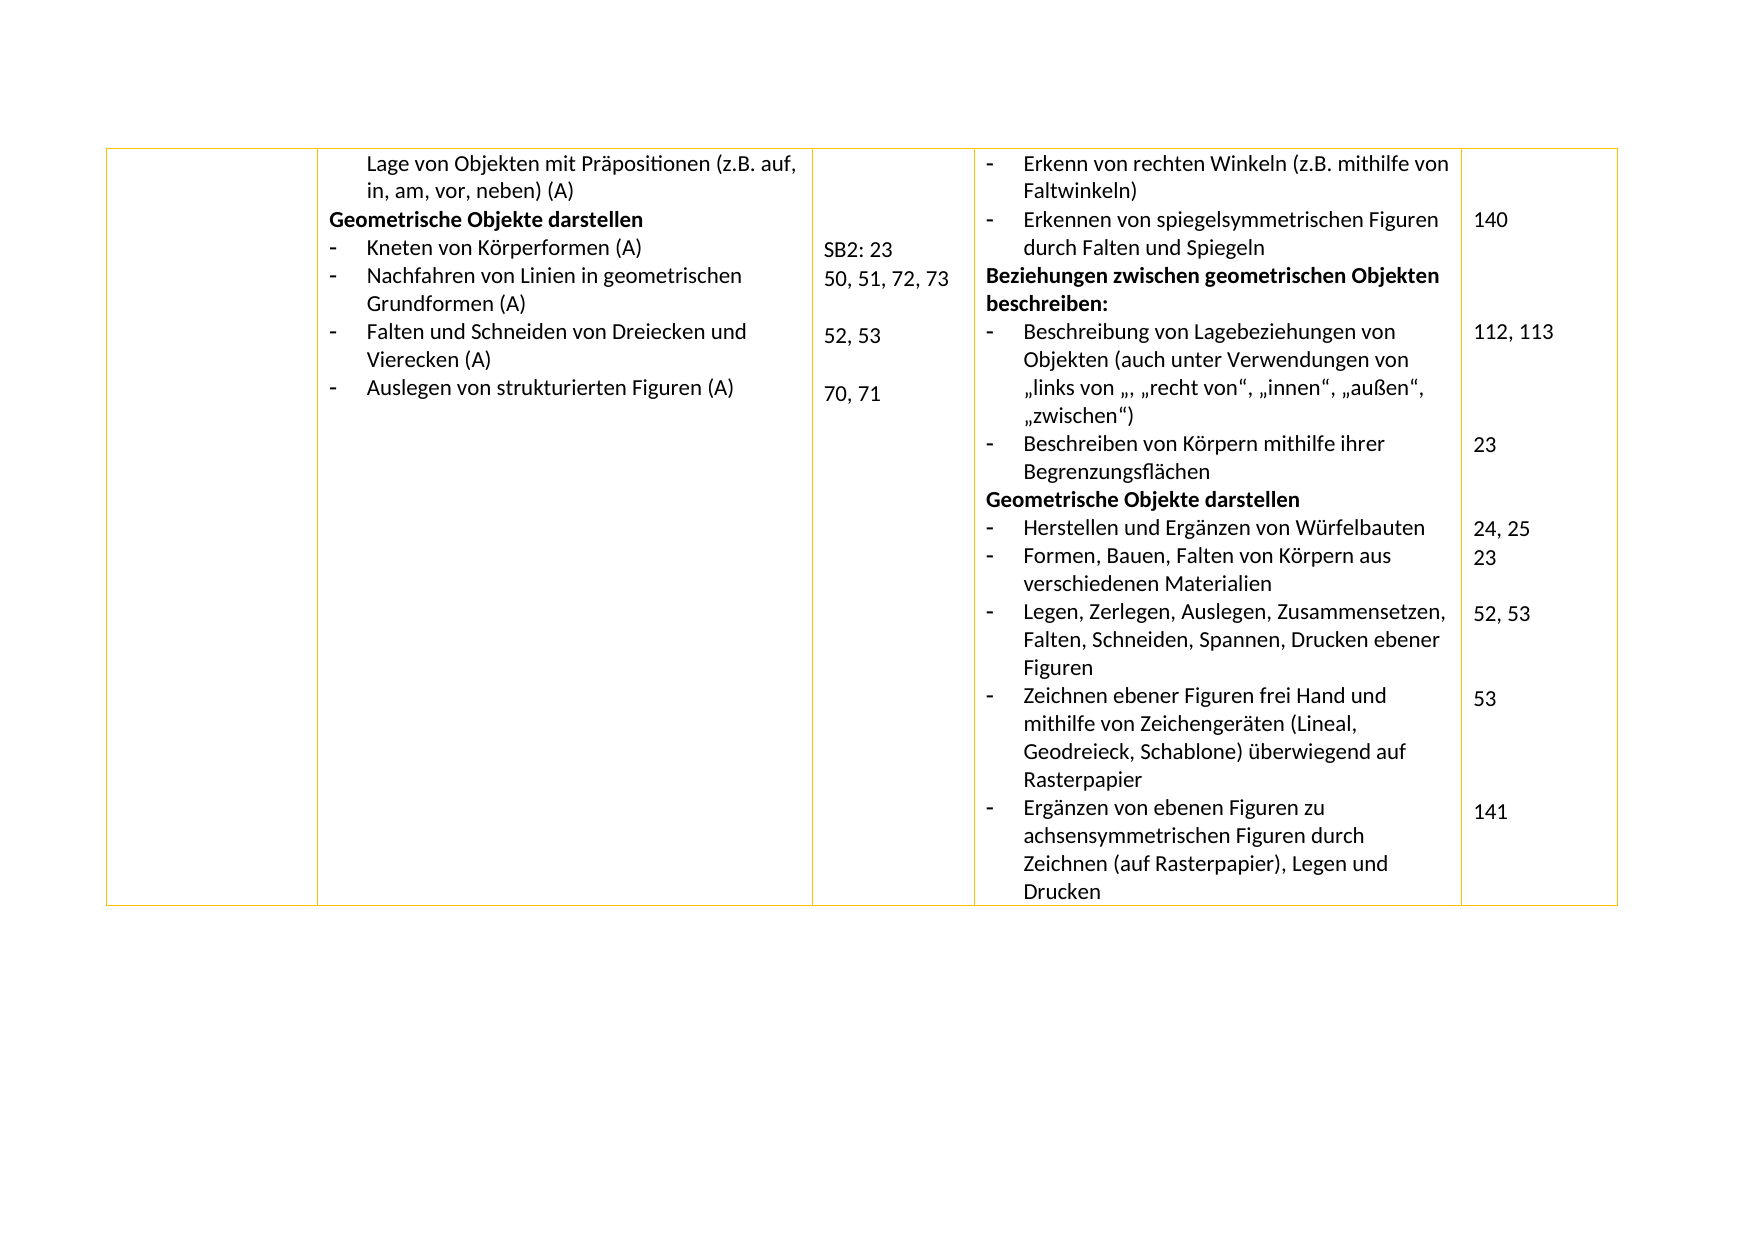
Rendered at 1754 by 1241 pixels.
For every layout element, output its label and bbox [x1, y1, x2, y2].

table_cell [318, 149, 812, 905]
table_cell [1462, 149, 1617, 905]
table_cell [107, 149, 317, 905]
table_cell [813, 149, 974, 905]
table_cell [975, 149, 1461, 905]
